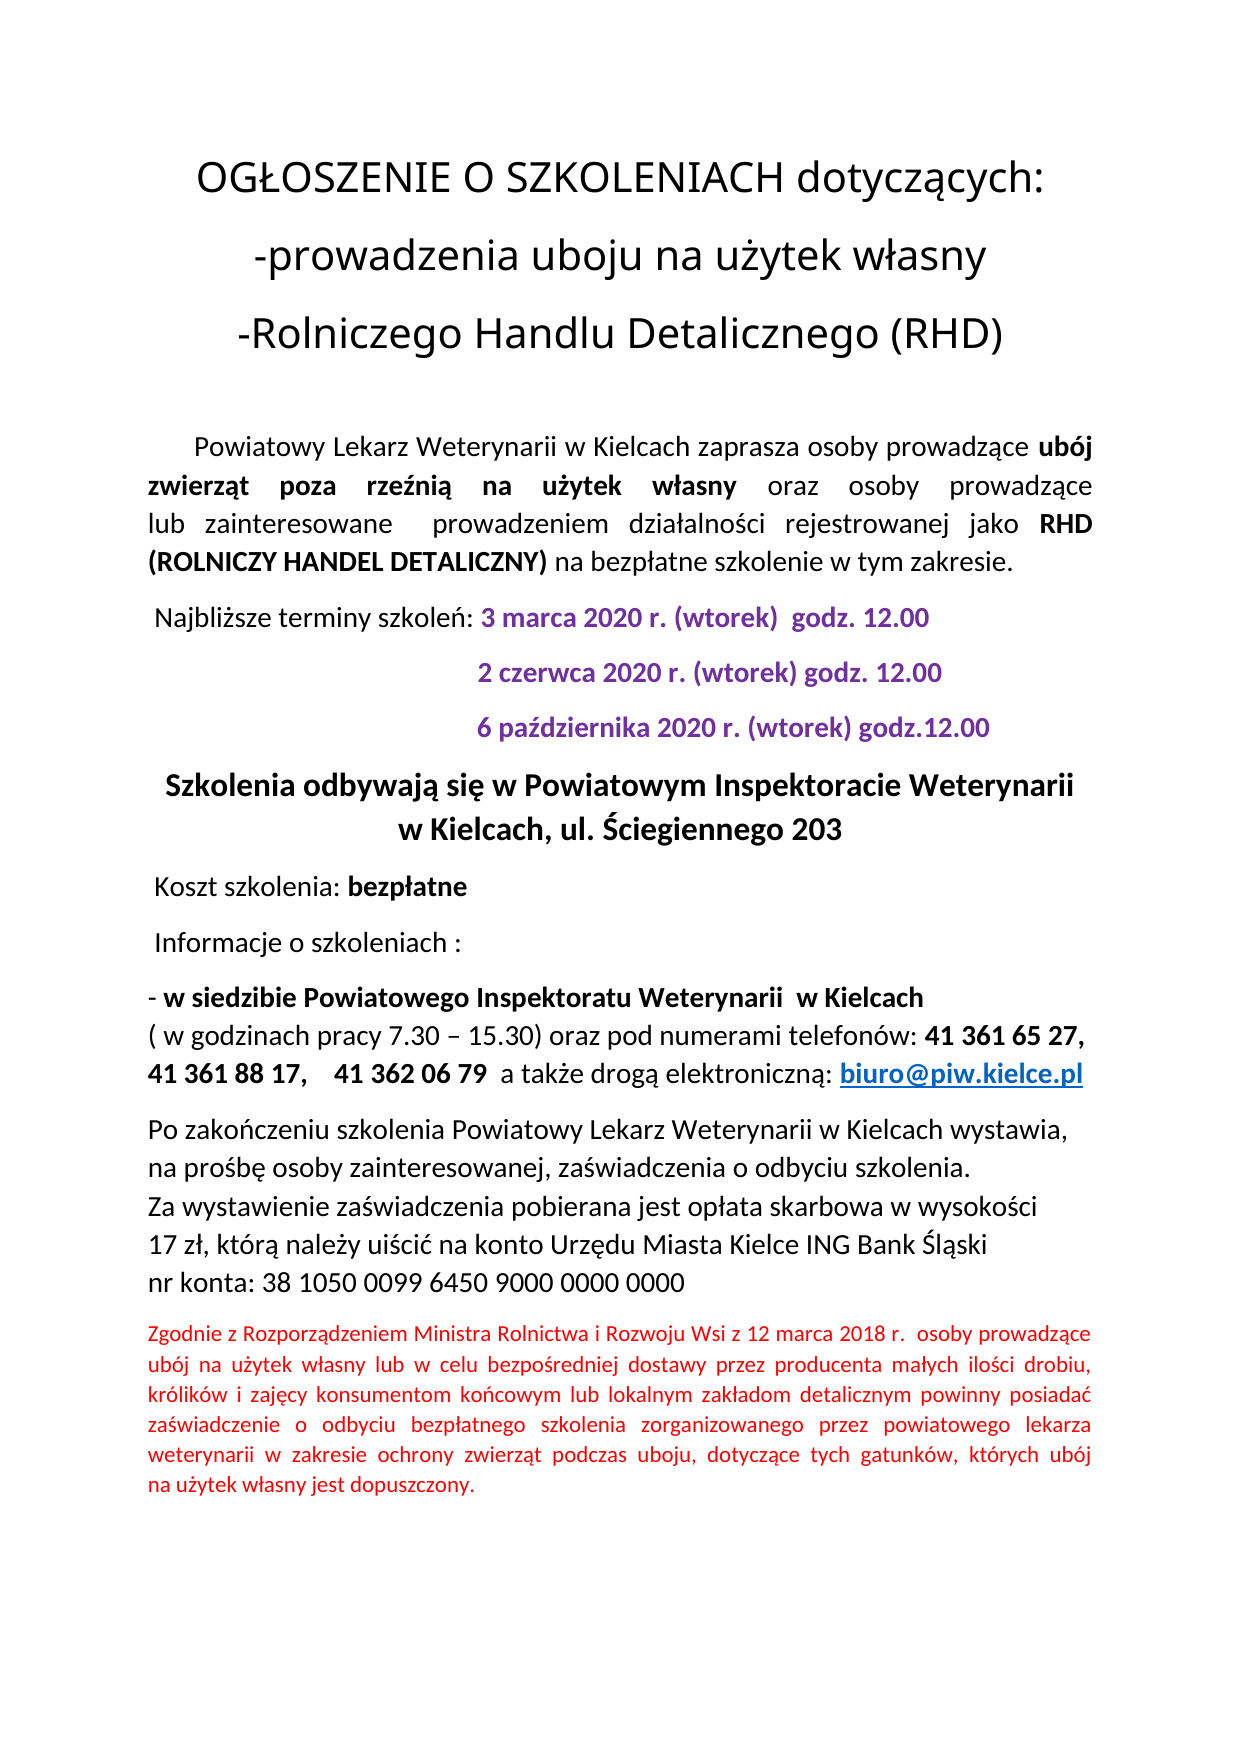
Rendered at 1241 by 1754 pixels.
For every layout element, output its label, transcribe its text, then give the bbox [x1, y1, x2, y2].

text Koszt szkolenia: bezpłatne [148, 868, 1093, 904]
text Po zakończeniu szkolenia Powiatowy Lekarz Weterynarii w Kielcach wystawia, na prośbę osoby zainteresowanej, zaświadczenia o odbyciu szkolenia. Za wystawienie zaświadczenia pobierana jest opłata skarbowa w wysokości 17 zł, którą należy uiścić na konto Urzędu Miasta Kielce ING Bank Śląski nr konta: 38 1050 0099 6450 9000 0000 0000 [148, 1111, 1093, 1300]
text Zgodnie z Rozporządzeniem Ministra Rolnictwa i Rozwoju Wsi z 12 marca 2018 r. osoby prowadzące ubój na użytek własny lub w celu bezpośredniej dostawy przez producenta małych ilości drobiu, królików i zajęcy konsumentom końcowym lub lokalnym zakładom detalicznym powinny posiadać zaświadczenie o odbyciu bezpłatnego szkolenia zorganizowanego przez powiatowego lekarza weterynarii w zakresie ochrony zwierząt podczas uboju, dotyczące tych gatunków, których ubój na użytek własny jest dopuszczony. [148, 1319, 1093, 1499]
text 2 czerwca 2020 r. (wtorek) godz. 12.00 [148, 654, 1093, 689]
text Szkolenia odbywają się w Powiatowym Inspektoracie Weterynarii w Kielcach, ul. Ściegiennego 203 [148, 764, 1093, 849]
text Najbliższe terminy szkoleń: 3 marca 2020 r. (wtorek) godz. 12.00 [148, 599, 1093, 634]
text - w siedzibie Powiatowego Inspektoratu Weterynarii w Kielcach ( w godzinach pracy 7.30 – 15.30) oraz pod numerami telefonów: 41 361 65 27, 41 361 88 17, 41 362 06 79 a także drogą elektroniczną: biuro@piw.kielce.pl [148, 979, 1093, 1091]
text Informacje o szkoleniach : [148, 924, 1093, 959]
text -Rolniczego Handlu Detalicznego (RHD) [148, 303, 1093, 360]
text Powiatowy Lekarz Weterynarii w Kielcach zaprasza osoby prowadzące ubój zwierząt poza rzeźnią na użytek własny oraz osoby prowadzące lub zainteresowane prowadzeniem działalności rejestrowanej jako RHD (ROLNICZY HANDEL DETALICZNY) na bezpłatne szkolenie w tym zakresie. [148, 428, 1093, 579]
text OGŁOSZENIE O SZKOLENIACH dotyczących: [148, 148, 1093, 204]
text 6 października 2020 r. (wtorek) godz.12.00 [148, 709, 1093, 744]
text -prowadzenia uboju na użytek własny [148, 226, 1093, 282]
